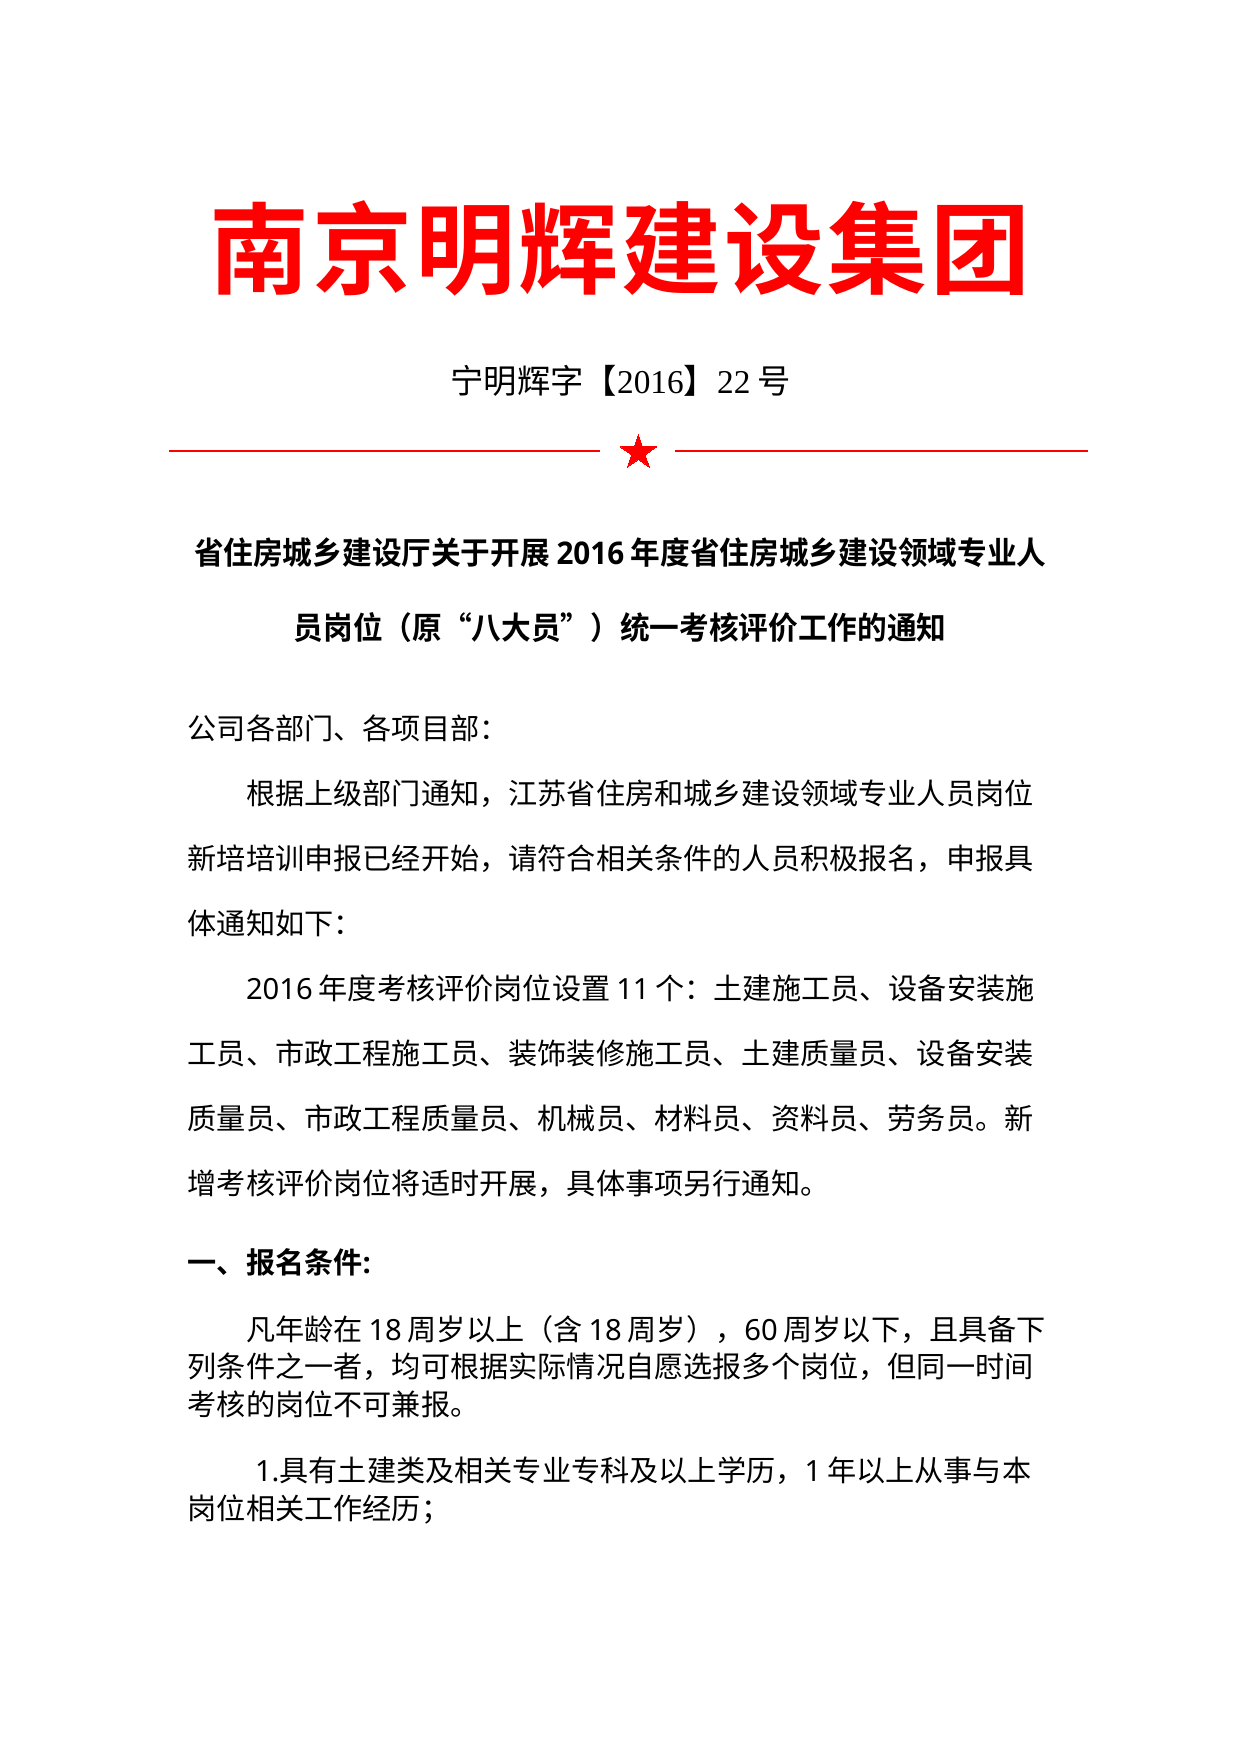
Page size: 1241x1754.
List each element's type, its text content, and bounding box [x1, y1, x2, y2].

text 一、报名条件: [187, 1243, 1053, 1281]
text 根据上级部门通知，江苏省住房和城乡建设领域专业人员岗位新培培训申报已经开始，请符合相关条件的人员积极报名，申报具体通知如下： [187, 759, 1053, 954]
text 省住房城乡建设厅关于开展2016年度省住房城乡建设领域专业人员岗位（原“八大员”）统一考核评价工作的通知 [187, 518, 1053, 658]
text 1.具有土建类及相关专业专科及以上学历，1年以上从事与本岗位相关工作经历； [187, 1452, 1053, 1527]
text 2016年度考核评价岗位设置11个：土建施工员、设备安装施工员、市政工程施工员、装饰装修施工员、土建质量员、设备安装质量员、市政工程质量员、机械员、材料员、资料员、劳务员。新增考核评价岗位将适时开展，具体事项另行通知。 [187, 954, 1053, 1214]
text 南京明辉建设集团 [187, 162, 1053, 324]
text 公司各部门、各项目部： [187, 694, 1053, 759]
text 凡年龄在18周岁以上（含18周岁），60周岁以下，且具备下列条件之一者，均可根据实际情况自愿选报多个岗位，但同一时间考核的岗位不可兼报。 [187, 1310, 1053, 1422]
text 宁明辉字【2016】22号 [187, 346, 1053, 411]
